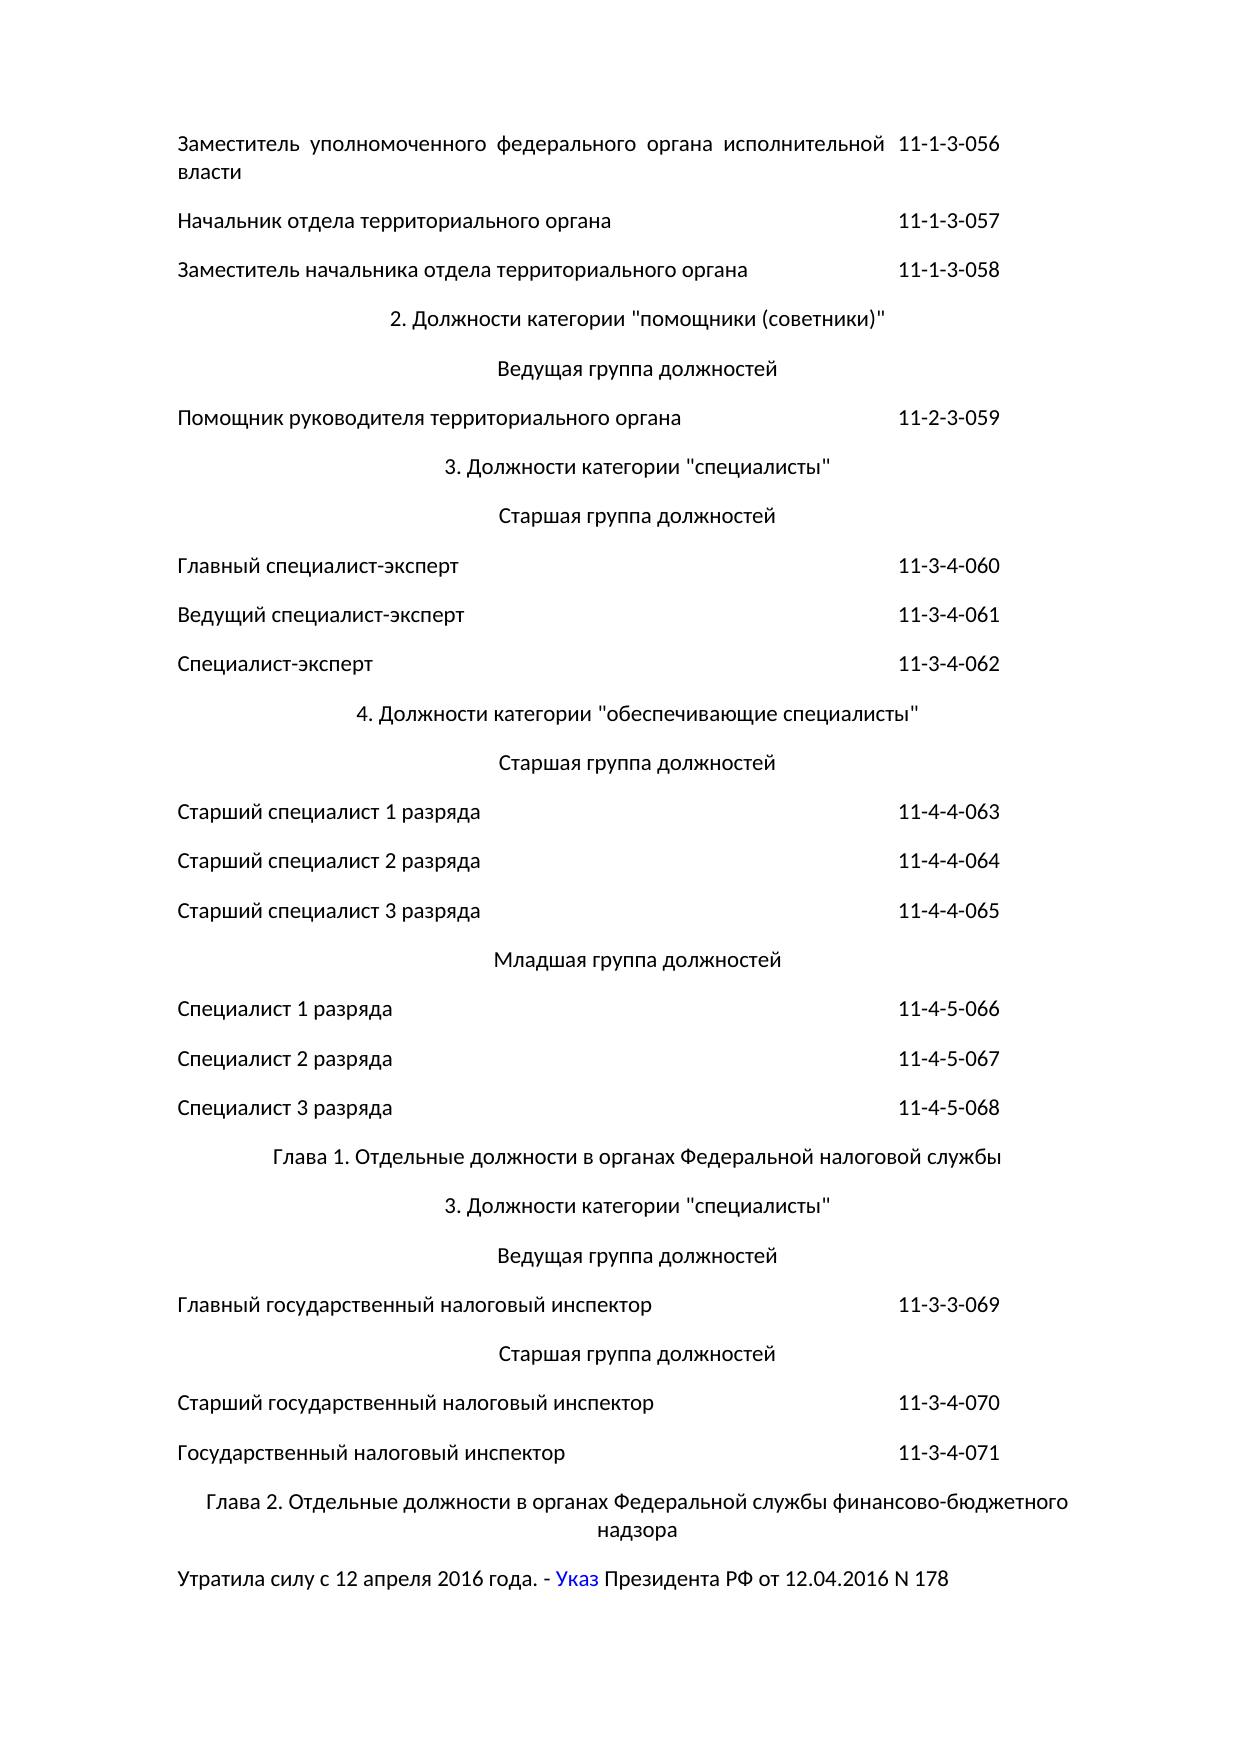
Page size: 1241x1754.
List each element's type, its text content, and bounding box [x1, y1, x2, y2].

table_cell 3. Должности категории "специалисты" [171, 1181, 1104, 1230]
table_cell Старший специалист 2 разряда [171, 836, 891, 885]
table_cell Специалист 2 разряда [171, 1033, 891, 1082]
table_cell Специалист 3 разряда [171, 1082, 891, 1132]
table_cell 11-4-4-063 [891, 787, 1104, 836]
table_cell Ведущая группа должностей [171, 1230, 1104, 1279]
table_cell Старший специалист 1 разряда [171, 787, 891, 836]
table_cell Специалист 1 разряда [171, 984, 891, 1033]
table_cell Ведущая группа должностей [171, 343, 1104, 392]
table_cell 11-1-3-057 [891, 195, 1104, 245]
table_cell Глава 1. Отдельные должности в органах Федеральной налоговой службы [171, 1132, 1104, 1181]
table_cell 11-2-3-059 [891, 393, 1104, 442]
table_cell Глава 2. Отдельные должности в органах Федеральной службы финансово-бюджетного надзора [171, 1476, 1104, 1554]
table_cell 11-3-3-069 [891, 1279, 1104, 1329]
table_cell Старший специалист 3 разряда [171, 885, 891, 934]
table_cell 11-3-4-062 [891, 639, 1104, 688]
table_cell 11-1-3-058 [891, 245, 1104, 294]
table_cell 3. Должности категории "специалисты" [171, 442, 1104, 491]
table_cell Ведущий специалист-эксперт [171, 590, 891, 639]
table_cell 11-4-5-067 [891, 1033, 1104, 1082]
table_cell 11-3-4-070 [891, 1378, 1104, 1427]
table_cell 4. Должности категории "обеспечивающие специалисты" [171, 688, 1104, 737]
table_cell Специалист-эксперт [171, 639, 891, 688]
table_cell Старшая группа должностей [171, 491, 1104, 540]
table_cell Заместитель начальника отдела территориального органа [171, 245, 891, 294]
table_cell Старший государственный налоговый инспектор [171, 1378, 891, 1427]
table_cell Утратила силу с 12 апреля 2016 года. - Указ Президента РФ от 12.04.2016 N 178 [171, 1554, 1104, 1603]
table_cell 11-3-4-071 [891, 1427, 1104, 1476]
table_cell 11-1-3-056 [891, 118, 1104, 195]
table_cell Заместитель уполномоченного федерального органа исполнительной власти [171, 118, 891, 195]
table_cell 11-4-5-066 [891, 984, 1104, 1033]
table_cell Главный специалист-эксперт [171, 540, 891, 589]
table_cell Старшая группа должностей [171, 738, 1104, 787]
table_cell 11-4-4-064 [891, 836, 1104, 885]
table_cell Главный государственный налоговый инспектор [171, 1279, 891, 1329]
table_cell 11-3-4-061 [891, 590, 1104, 639]
table_cell Помощник руководителя территориального органа [171, 393, 891, 442]
table_cell 11-4-4-065 [891, 885, 1104, 934]
table_cell 2. Должности категории "помощники (советники)" [171, 294, 1104, 343]
table_cell Государственный налоговый инспектор [171, 1427, 891, 1476]
table_cell 11-4-5-068 [891, 1082, 1104, 1132]
table_cell Младшая группа должностей [171, 935, 1104, 984]
table_cell Начальник отдела территориального органа [171, 195, 891, 245]
table_cell 11-3-4-060 [891, 540, 1104, 589]
table_cell Старшая группа должностей [171, 1329, 1104, 1378]
